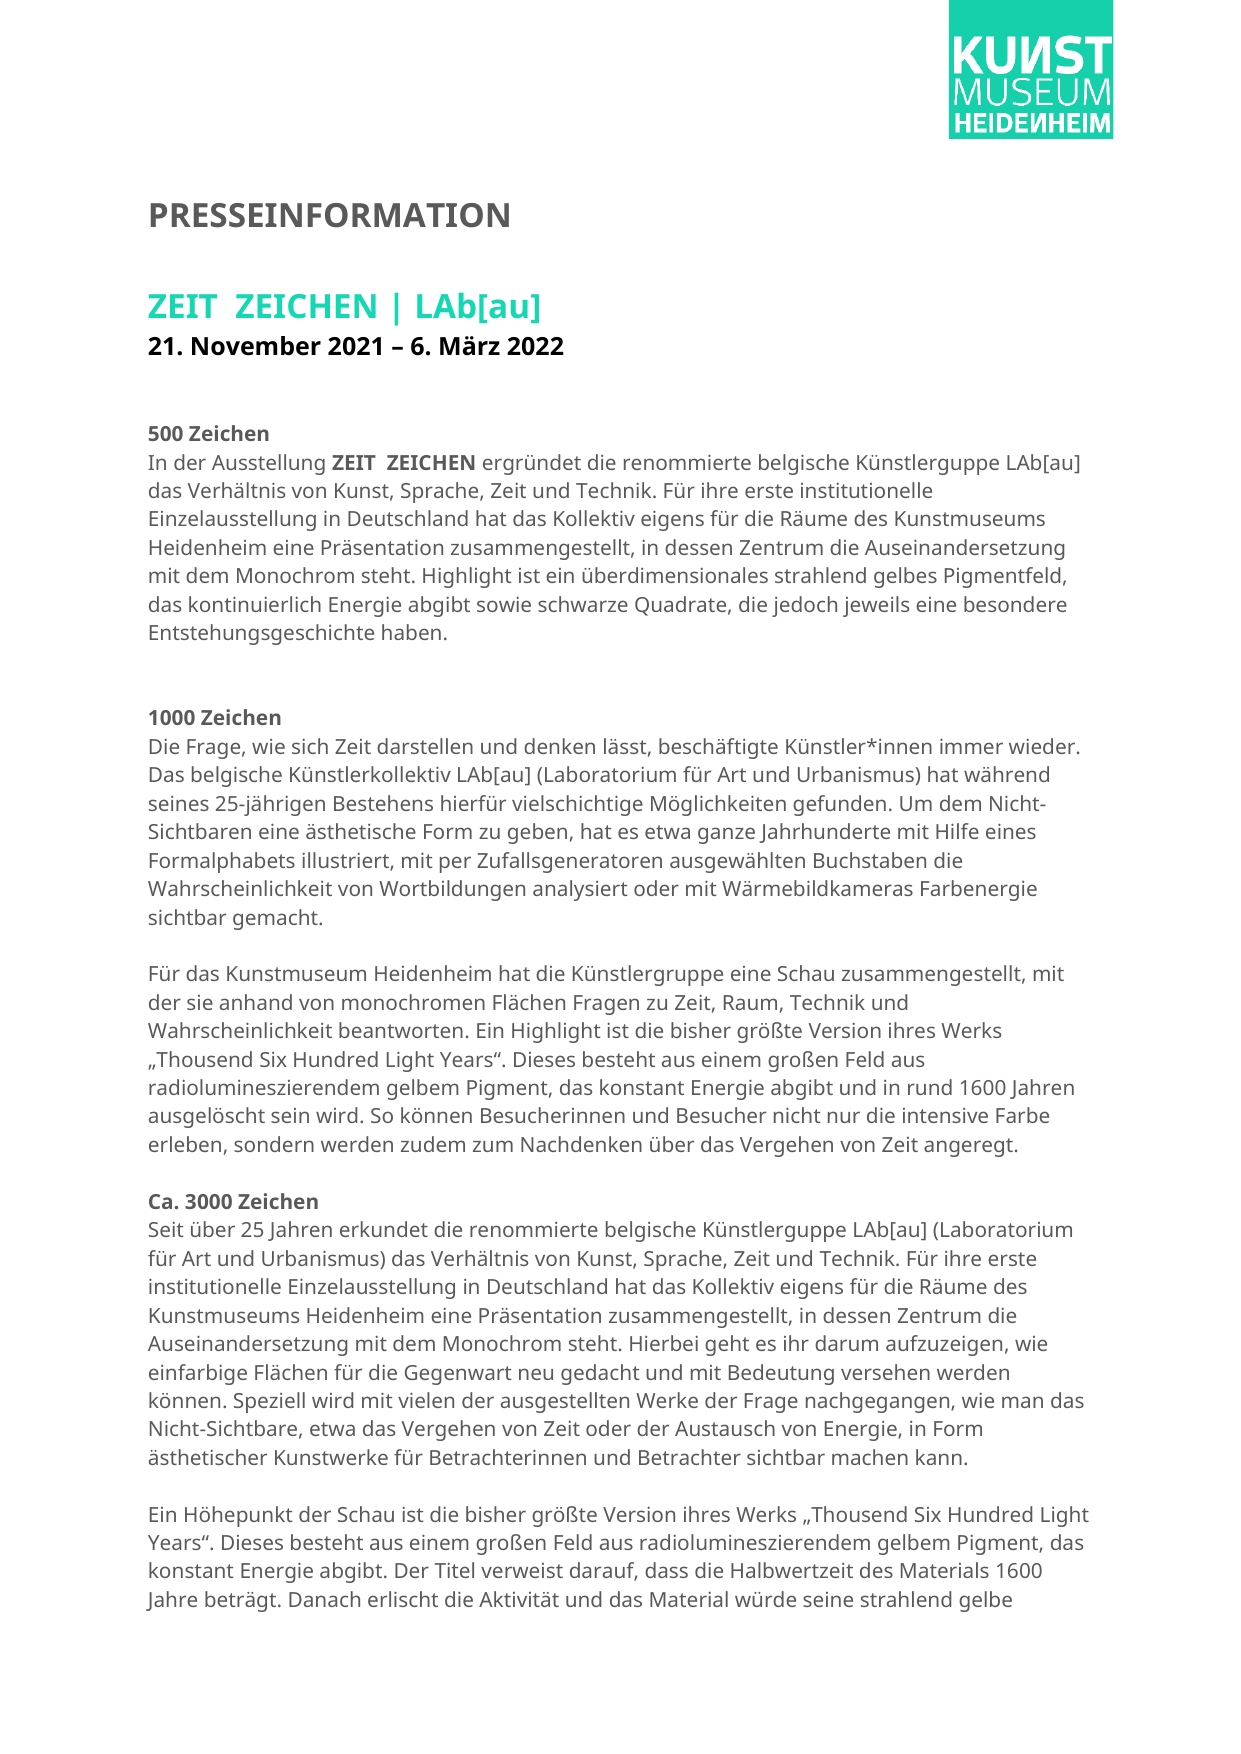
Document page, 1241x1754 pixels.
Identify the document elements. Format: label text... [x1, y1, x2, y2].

text PRESSEINFORMATION [148, 192, 1092, 237]
text 1000 Zeichen [148, 703, 1092, 732]
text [148, 1500, 1092, 1613]
text für Art und Urbanismus) das Verhältnis von Kunst, Sprache, Zeit und Technik. Für ihre erste institutionelle Einzelausstellung in Deutschland hat das Kollektiv eigens für die Räume des Kunstmuseums Heidenheim eine Präsentation zusammengestellt, in dessen Zentrum die Auseinandersetzung mit dem Monochrom steht. Hierbei geht es ihr darum aufzuzeigen, wie einfarbige Flächen für die Gegenwart neu gedacht und mit Bedeutung versehen werden können. Speziell wird mit vielen der ausgestellten Werke der Frage nachgegangen, wie man das Nicht-Sichtbare, etwa das Vergehen von Zeit oder der Austausch von Energie, in Form ästhetischer Kunstwerke für Betrachterinnen und Betrachter sichtbar machen kann. [148, 1244, 1092, 1471]
text Seit über 25 Jahren erkundet die renommierte belgische Künstlerguppe LAb[au] (Laboratorium [148, 1215, 1092, 1244]
text Ca. 3000 Zeichen [148, 1187, 1092, 1215]
text In der Ausstellung ZEIT ZEICHEN ergründet die renommierte belgische Künstlerguppe LAb[au] das Verhältnis von Kunst, Sprache, Zeit und Technik. Für ihre erste institutionelle Einzelausstellung in Deutschland hat das Kollektiv eigens für die Räume des Kunstmuseums Heidenheim eine Präsentation zusammengestellt, in dessen Zentrum die Auseinandersetzung mit dem Monochrom steht. Highlight ist ein überdimensionales strahlend gelbes Pigmentfeld, das kontinuierlich Energie abgibt sowie schwarze Quadrate, die jedoch jeweils eine besondere Entstehungsgeschichte haben. [148, 448, 1092, 647]
text ZEIT ZEICHEN | LAb[au] 21. November 2021 – 6. März 2022 [148, 283, 1092, 362]
text Die Frage, wie sich Zeit darstellen und denken lässt, beschäftigte Künstler*innen immer wieder. Das belgische Künstlerkollektiv LAb[au] (Laboratorium für Art und Urbanismus) hat während seines 25-jährigen Bestehens hierfür vielschichtige Möglichkeiten gefunden. Um dem Nicht-Sichtbaren eine ästhetische Form zu geben, hat es etwa ganze Jahrhunderte mit Hilfe eines Formalphabets illustriert, mit per Zufallsgeneratoren ausgewählten Buchstaben die Wahrscheinlichkeit von Wortbildungen analysiert oder mit Wärmebildkameras Farbenergie sichtbar gemacht. [148, 732, 1092, 931]
text 500 Zeichen [148, 419, 1092, 448]
picture [947, 0, 1114, 138]
text Für das Kunstmuseum Heidenheim hat die Künstlergruppe eine Schau zusammengestellt, mit der sie anhand von monochromen Flächen Fragen zu Zeit, Raum, Technik und Wahrscheinlichkeit beantworten. Ein Highlight ist die bisher größte Version ihres Werks „Thousend Six Hundred Light Years“. Dieses besteht aus einem großen Feld aus radiolumineszierendem gelbem Pigment, das konstant Energie abgibt und in rund 1600 Jahren ausgelöscht sein wird. So können Besucherinnen und Besucher nicht nur die intensive Farbe erleben, sondern werden zudem zum Nachdenken über das Vergehen von Zeit angeregt. [148, 959, 1092, 1158]
